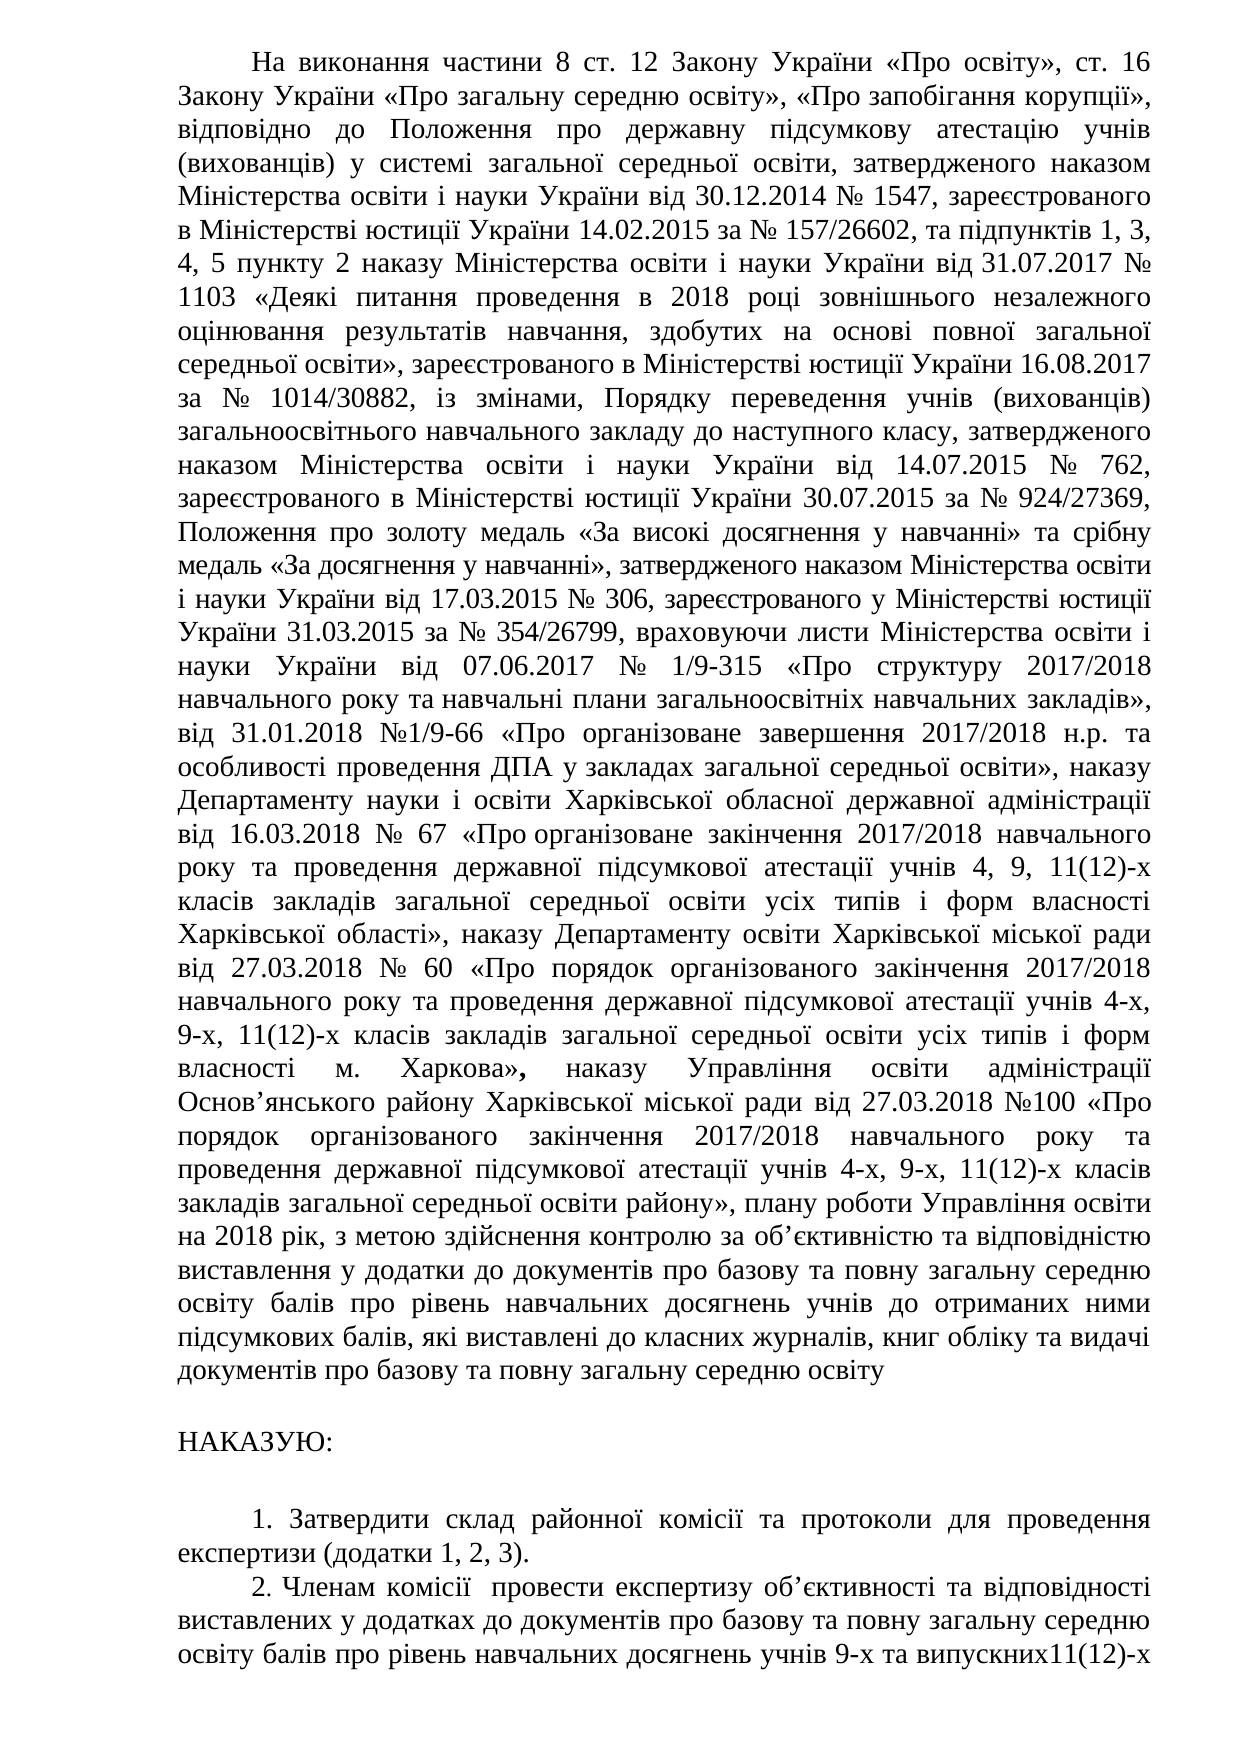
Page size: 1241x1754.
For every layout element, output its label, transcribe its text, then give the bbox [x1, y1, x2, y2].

text НАКАЗУЮ: [177, 1424, 1152, 1458]
text 1. Затвердити склад районної комісії та протоколи для проведення експертизи (додатки 1, 2, 3). [177, 1502, 1152, 1569]
subtitle На виконання частини 8 ст. 12 Закону України «Про освіту», ст. 16 Закону України «Про загальну середню освіту», «Про запобігання корупції», відповідно до Положення про державну підсумкову атестацію учнів (вихованців) у системі загальної середньої освіти, затвердженого наказом Міністерства освіти і науки України від 30.12.2014 № 1547, зареєстрованого в Міністерстві юстиції України 14.02.2015 за № 157/26602, та підпунктів 1, 3, 4, 5 пункту 2 наказу Міністерства освіти і науки України від 31.07.2017 № 1103 «Деякі питання проведення в 2018 році зовнішнього незалежного оцінювання результатів навчання, здобутих на основі повної загальної середньої освіти», зареєстрованого в Міністерстві юстиції України 16.08.2017 за № 1014/30882, із змінами, Порядку переведення учнів (вихованців) загальноосвітнього навчального закладу до наступного класу, затвердженого наказом Міністерства освіти і науки України від 14.07.2015 № 762, зареєстрованого в Міністерстві юстиції України 30.07.2015 за № 924/27369, Положення про золоту медаль «За високі досягнення у навчанні» та срібну медаль «За досягнення у навчанні», затвердженого наказом Міністерства освіти і науки України від 17.03.2015 № 306, зареєстрованого у Міністерстві юстиції України 31.03.2015 за № 354/26799, враховуючи листи Міністерства освіти і науки України від 07.06.2017 № 1/9-315 «Про структуру 2017/2018 навчального року та навчальні плани загальноосвітніх навчальних закладів», від 31.01.2018 №1/9-66 «Про організоване завершення 2017/2018 н.р. та особливості проведення ДПА у закладах загальної середньої освіти», наказу Департаменту науки і освіти Харківської обласної державної адміністрації від 16.03.2018 № 67 «Про організоване закінчення 2017/2018 навчального року та проведення державної підсумкової атестації учнів 4, 9, 11(12)-х класів закладів загальної середньої освіти усіх типів і форм власності Харківської області», наказу Департаменту освіти Харківської міської ради від 27.03.2018 № 60 «Про порядок організованого закінчення 2017/2018 навчального року та проведення державної підсумкової атестації учнів 4-х, 9-х, 11(12)-х класів закладів загальної середньої освіти усіх типів і форм власності м. Харкова», наказу Управління освіти адміністрації Основ’янського району Харківської міської ради від 27.03.2018 №100 «Про порядок організованого закінчення 2017/2018 навчального року та проведення державної підсумкової атестації учнів 4-х, 9-х, 11(12)-х класів закладів загальної середньої освіти району», плану роботи Управління освіти на 2018 рік, з метою здійснення контролю за об’єктивністю та відповідністю виставлення у додатки до документів про базову та повну загальну середню освіту балів про рівень навчальних досягнень учнів до отриманих ними підсумкових балів, які виставлені до класних журналів, книг обліку та видачі документів про базову та повну загальну середню освіту [177, 44, 1152, 1386]
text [177, 1569, 1152, 1669]
